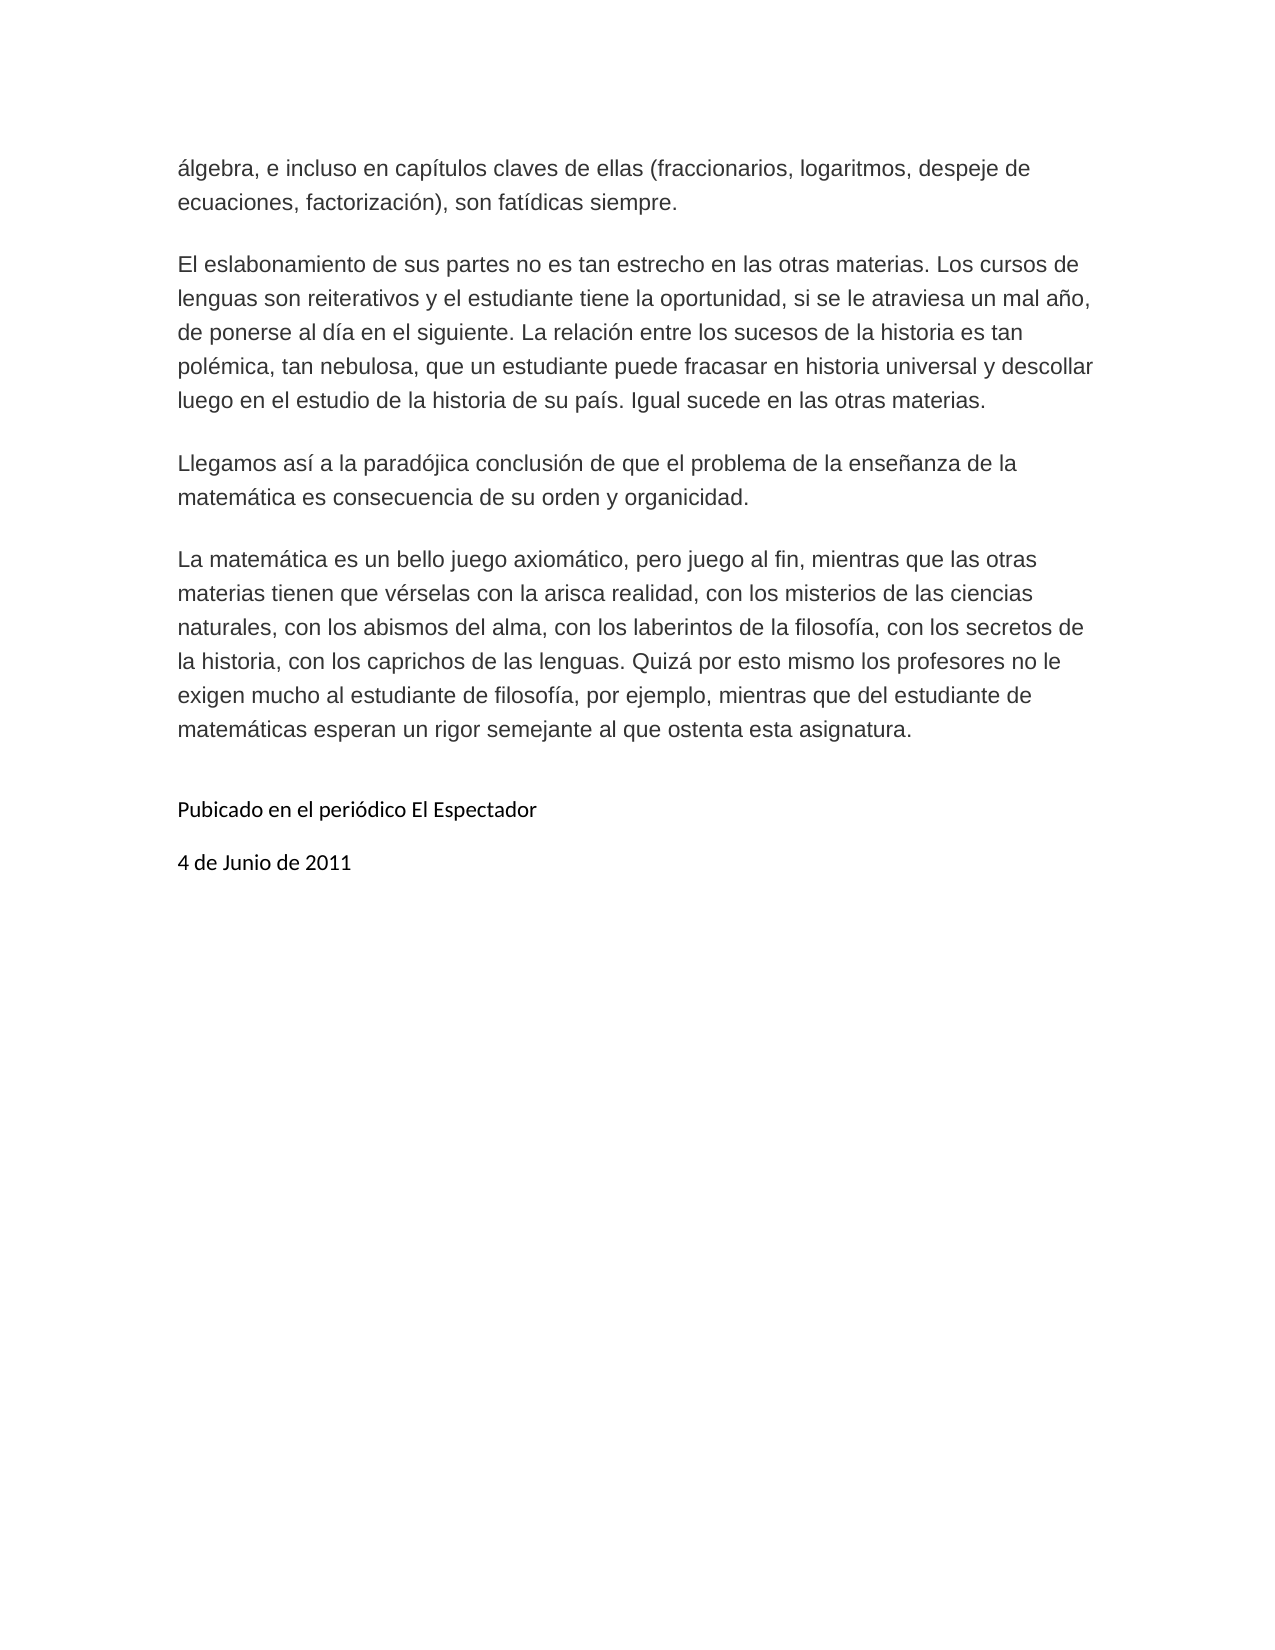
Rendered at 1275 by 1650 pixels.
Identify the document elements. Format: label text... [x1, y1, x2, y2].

text Pubicado en el periódico El Espectador [177, 795, 1098, 823]
text 4 de Junio de 2011 [177, 848, 1098, 876]
text La matemática es un bello juego axiomático, pero juego al fin, mientras que las otras materias tienen que vérselas con la arisca realidad, con los misterios de las ciencias naturales, con los abismos del alma, con los laberintos de la filosofía, con los secretos de la historia, con los caprichos de las lenguas. Quizá por esto mismo los profesores no le exigen mucho al estudiante de filosofía, por ejemplo, mientras que del estudiante de matemáticas esperan un rigor semejante al que ostenta esta asignatura. [177, 538, 1098, 742]
text El eslabonamiento de sus partes no es tan estrecho en las otras materias. Los cursos de lenguas son reiterativos y el estudiante tiene la oportunidad, si se le atraviesa un mal año, de ponerse al día en el siguiente. La relación entre los sucesos de la historia es tan polémica, tan nebulosa, que un estudiante puede fracasar en historia universal y descollar luego en el estudio de la historia de su país. Igual sucede en las otras materias. [177, 244, 1098, 414]
text Llegamos así a la paradójica conclusión de que el problema de la enseñanza de la matemática es consecuencia de su orden y organicidad. [177, 442, 1098, 510]
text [177, 148, 1098, 216]
